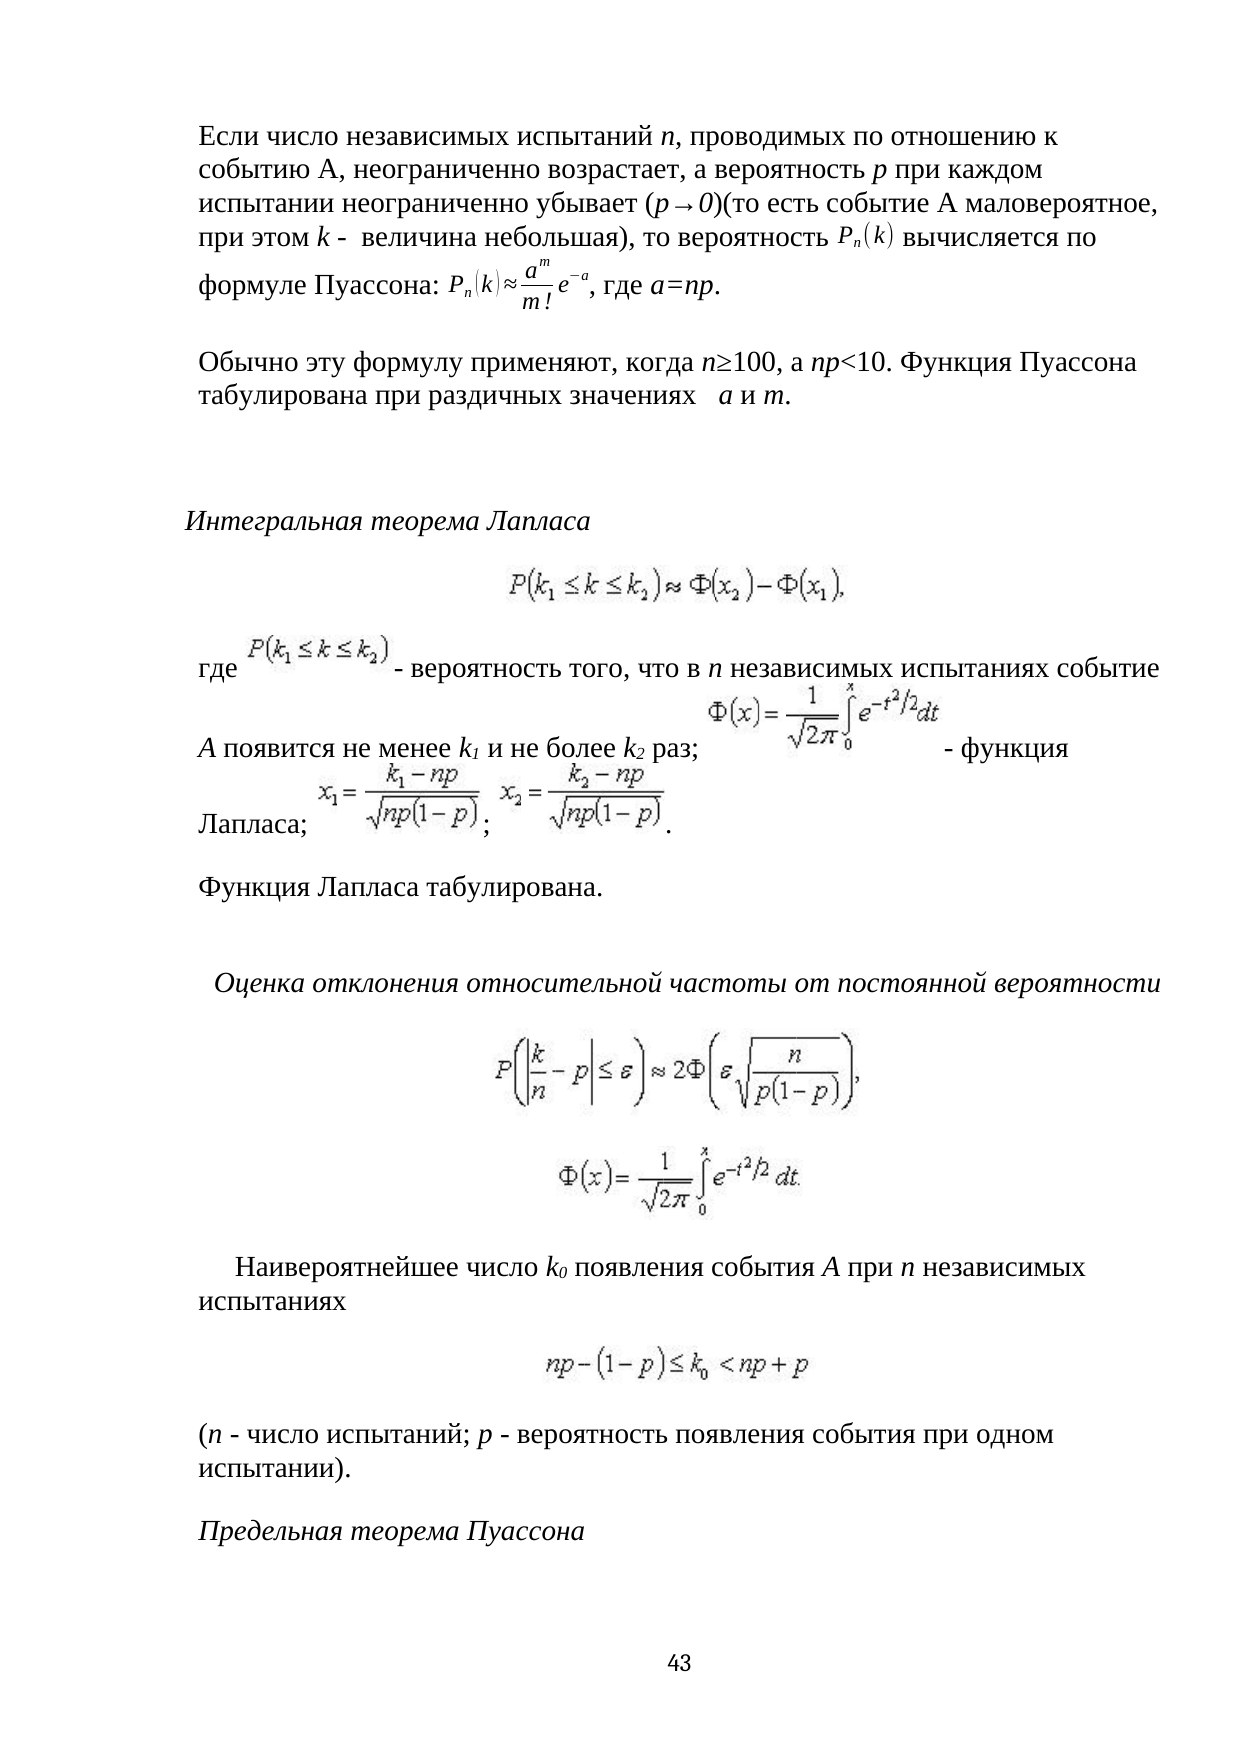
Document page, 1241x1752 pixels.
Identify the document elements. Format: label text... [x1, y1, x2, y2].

picture [542, 1345, 816, 1388]
picture [491, 1028, 867, 1118]
picture [555, 1146, 803, 1220]
text (n - число испытаний; p - вероятность появления события при одном испытании). [198, 1417, 1160, 1484]
text где - вероятность того, что в n независимых испытаниях событие A появится не менее k1 и не более k2 раз; - функция Лапласа; ; . [198, 635, 1160, 840]
picture [505, 565, 853, 607]
text Функция Лапласа табулирована. [198, 869, 1160, 903]
text Если число независимых испытаний п, проводимых по отношению к событию А, неограниченно возрастает, а вероятность р при каждом испытании неограниченно убывает (р→0)(то есть событие А маловероятное, при этом k - величина небольшая), то вероятность вычисляется по формуле Пуассона: , где а=пр. [198, 118, 1160, 315]
text Интегральная теорема Лапласа [177, 503, 1181, 536]
picture [315, 763, 483, 834]
picture [706, 683, 944, 758]
text Обычно эту формулу применяют, когда п≥100, а пр<10. Функция Пуассона табулирована при раздичных значениях а и т. [198, 344, 1160, 411]
picture [245, 635, 394, 678]
text Наивероятнейшее число k0 появления события A при n независимых испытаниях [198, 1249, 1160, 1316]
text Оценка отклонения относительной частоты от постоянной вероятности [177, 932, 1181, 999]
picture [497, 763, 665, 834]
text Предельная теорема Пуассона [198, 1513, 1160, 1546]
